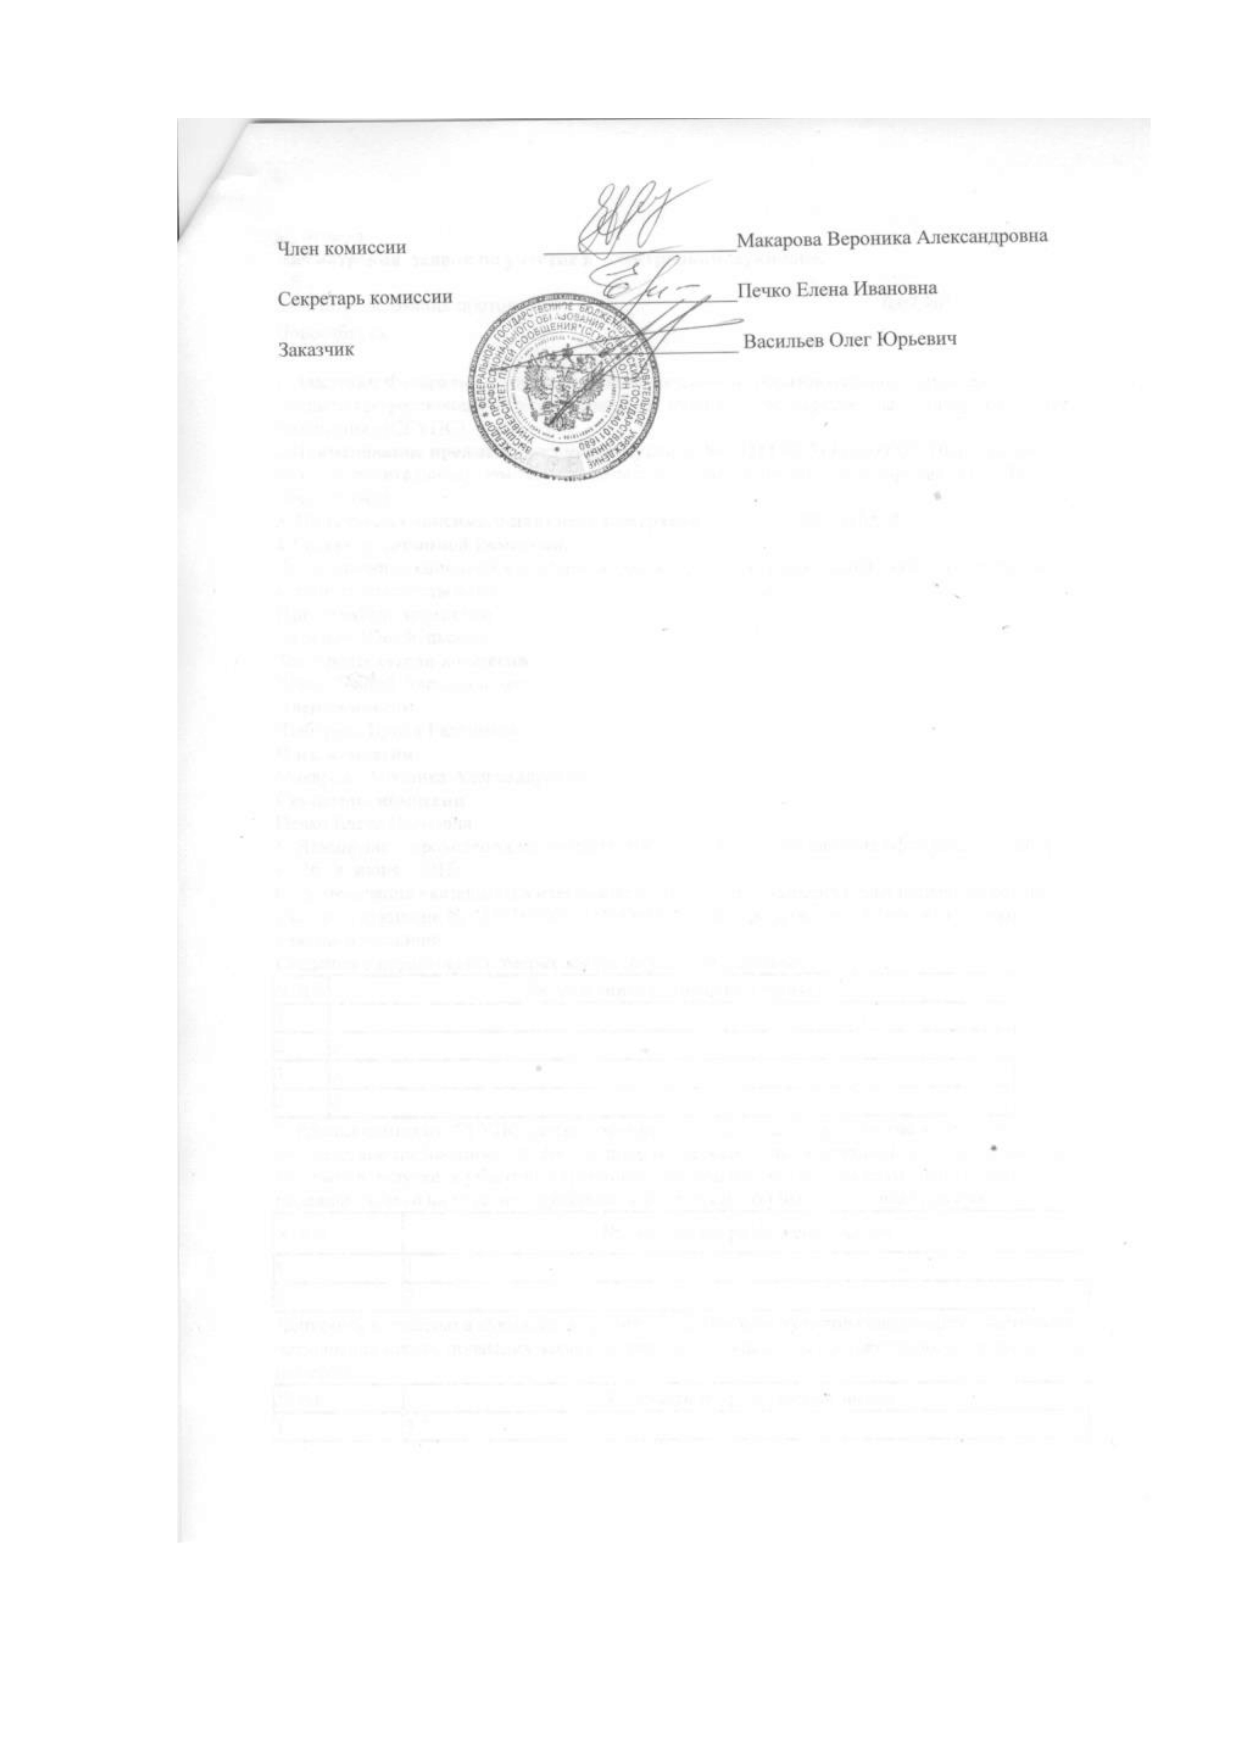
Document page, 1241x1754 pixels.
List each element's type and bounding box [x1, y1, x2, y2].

picture [177, 118, 1152, 1544]
